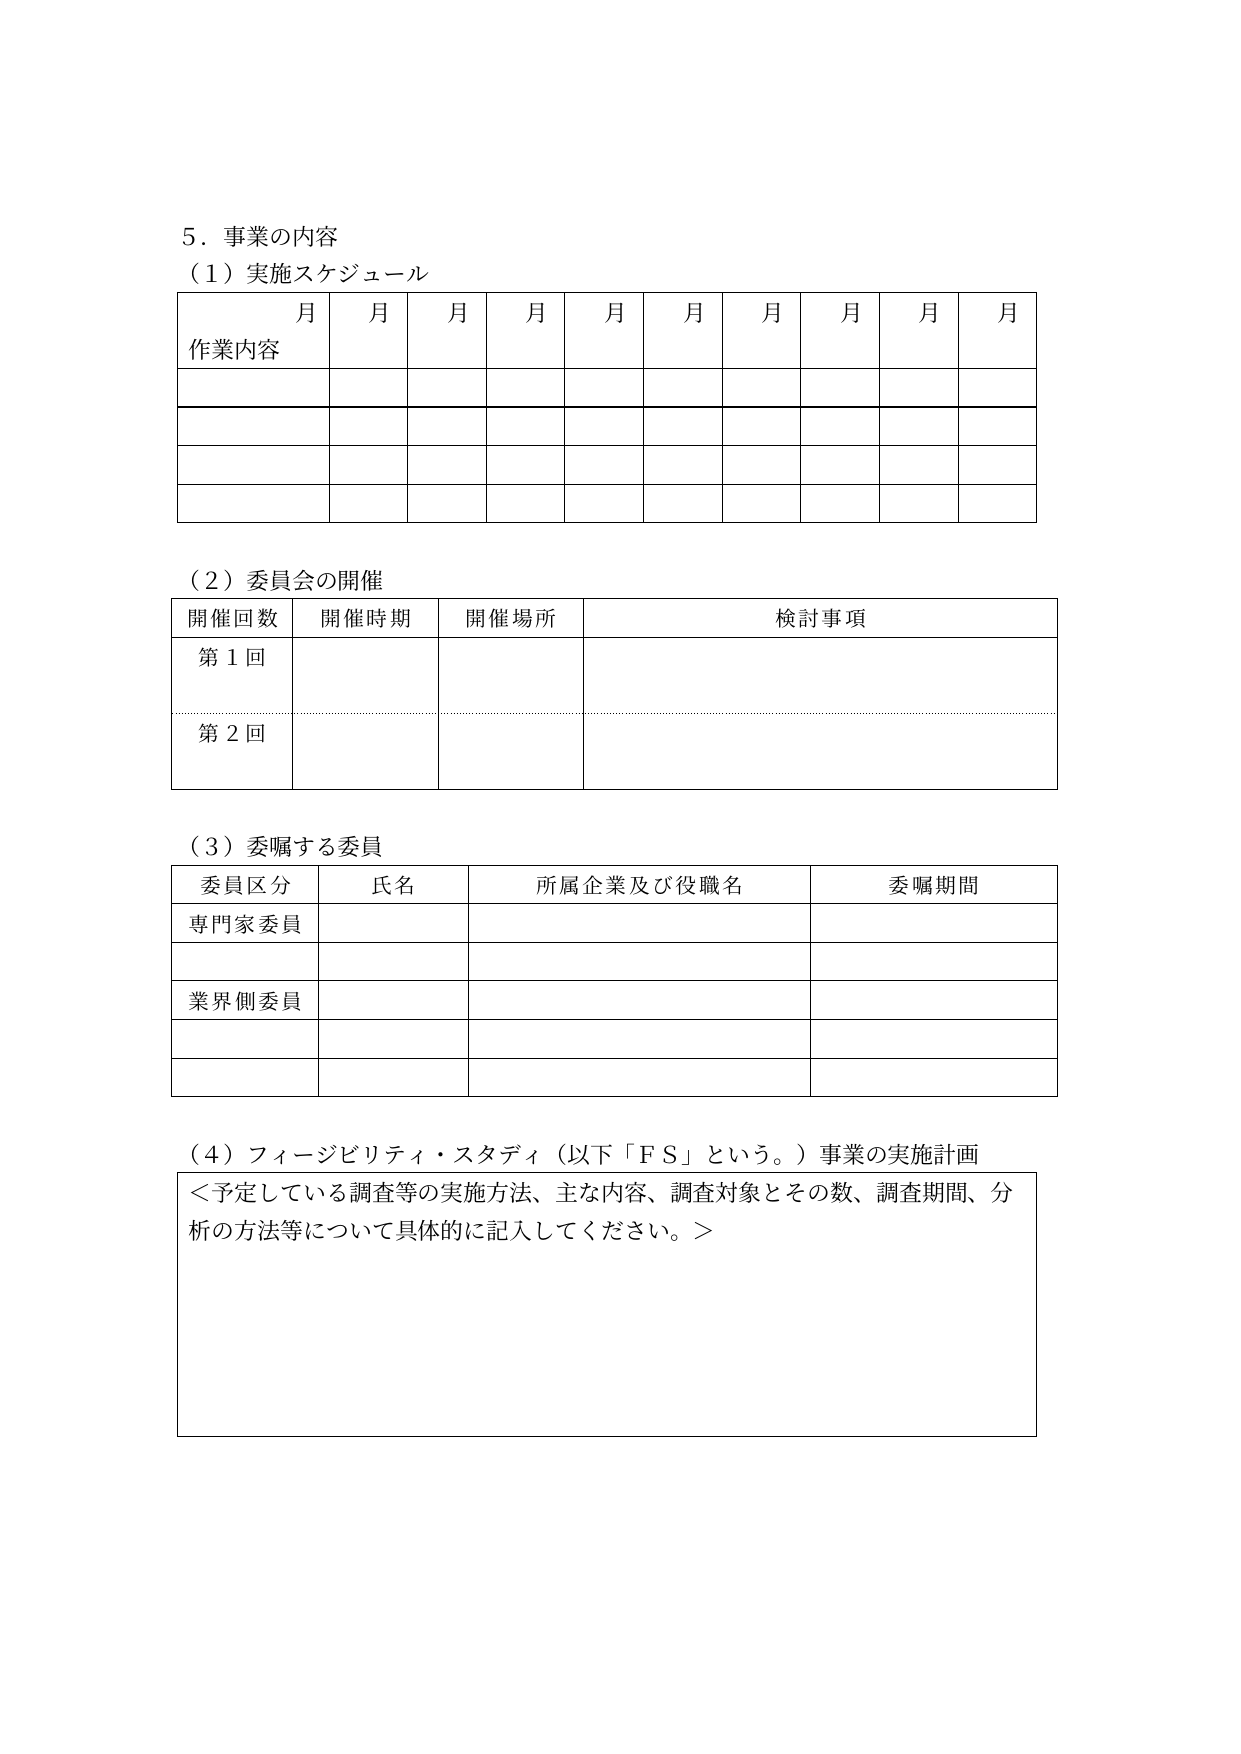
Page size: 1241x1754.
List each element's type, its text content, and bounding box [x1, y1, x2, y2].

table_header 月 [644, 293, 722, 368]
table_cell [172, 1020, 318, 1057]
table_header 氏名 [319, 866, 468, 903]
table_cell [880, 408, 958, 445]
table_cell [330, 369, 407, 406]
table_header 月 [880, 293, 958, 368]
table_cell [408, 369, 486, 406]
table_cell [811, 1059, 1057, 1096]
table_cell [487, 446, 564, 483]
table_cell [469, 1059, 810, 1096]
table_cell [644, 446, 722, 483]
text （２）委員会の開催 [177, 561, 1063, 598]
table_header 月 [330, 293, 407, 368]
table_cell [487, 485, 564, 522]
table_header 委員区分 [172, 866, 318, 903]
table_header ＜予定している調査等の実施方法、主な内容、調査対象とその数、調査期間、分析の方法等について具体的に記入してください。＞ [178, 1173, 1036, 1436]
table_header 開催時期 [293, 599, 438, 637]
table_cell [319, 981, 468, 1019]
table_cell 専門家委員 [172, 904, 318, 942]
table_cell [469, 981, 810, 1019]
table_cell [880, 485, 958, 522]
table_cell [644, 369, 722, 406]
table_cell [880, 446, 958, 483]
table_cell [330, 485, 407, 522]
table_cell [801, 485, 879, 522]
text （１）実施スケジュール [177, 254, 1063, 292]
table_cell [811, 1020, 1057, 1057]
table_cell [178, 446, 329, 483]
table_cell [801, 369, 879, 406]
table_cell [959, 485, 1036, 522]
table_cell [723, 446, 800, 483]
table_cell [439, 713, 583, 789]
table_header 月 [723, 293, 800, 368]
table_cell [565, 369, 643, 406]
table_header 月 [959, 293, 1036, 368]
table_header 検討事項 [584, 599, 1057, 637]
table_header 月 作業内容 [178, 293, 329, 368]
table_cell [880, 369, 958, 406]
table_cell [469, 943, 810, 980]
table_cell [959, 369, 1036, 406]
table_cell [178, 369, 329, 406]
table_cell [319, 904, 468, 942]
table_cell [565, 408, 643, 445]
table_cell [811, 904, 1057, 942]
table_header 月 [408, 293, 486, 368]
table_cell [811, 981, 1057, 1019]
table_header 月 [565, 293, 643, 368]
table_cell [565, 485, 643, 522]
table_cell [487, 408, 564, 445]
text ５．事業の内容 [177, 217, 1063, 254]
table_header 月 [801, 293, 879, 368]
table_header 開催回数 [172, 599, 292, 637]
text （４）フィージビリティ・スタディ（以下「ＦＳ」という。）事業の実施計画 [177, 1134, 1063, 1172]
table_cell 第２回 [172, 713, 292, 789]
table_cell [330, 446, 407, 483]
table_cell [319, 1020, 468, 1057]
table_cell [172, 1059, 318, 1096]
table_cell [319, 1059, 468, 1096]
table_cell [408, 408, 486, 445]
table_cell [723, 485, 800, 522]
table_cell [330, 408, 407, 445]
table_header 委嘱期間 [811, 866, 1057, 903]
table_cell [644, 408, 722, 445]
table_cell [178, 485, 329, 522]
table_header 開催場所 [439, 599, 583, 637]
table_cell [959, 446, 1036, 483]
table_cell 第１回 [172, 638, 292, 713]
table_cell [319, 943, 468, 980]
table_cell [584, 638, 1057, 713]
table_cell [408, 446, 486, 483]
table_cell [644, 485, 722, 522]
table_cell 業界側委員 [172, 981, 318, 1019]
table_cell [801, 446, 879, 483]
table_cell [959, 408, 1036, 445]
table_cell [487, 369, 564, 406]
table_cell [565, 446, 643, 483]
table_header 所属企業及び役職名 [469, 866, 810, 903]
table_cell [178, 408, 329, 445]
table_cell [408, 485, 486, 522]
table_cell [811, 943, 1057, 980]
table_cell [723, 369, 800, 406]
table_cell [293, 638, 438, 713]
table_cell [439, 638, 583, 713]
table_header 月 [487, 293, 564, 368]
table_cell [469, 1020, 810, 1057]
table_cell [469, 904, 810, 942]
table_cell [172, 943, 318, 980]
table_cell [723, 408, 800, 445]
table_cell [801, 408, 879, 445]
text （３）委嘱する委員 [177, 827, 1063, 865]
table_cell [293, 713, 438, 789]
table_cell [584, 713, 1057, 789]
